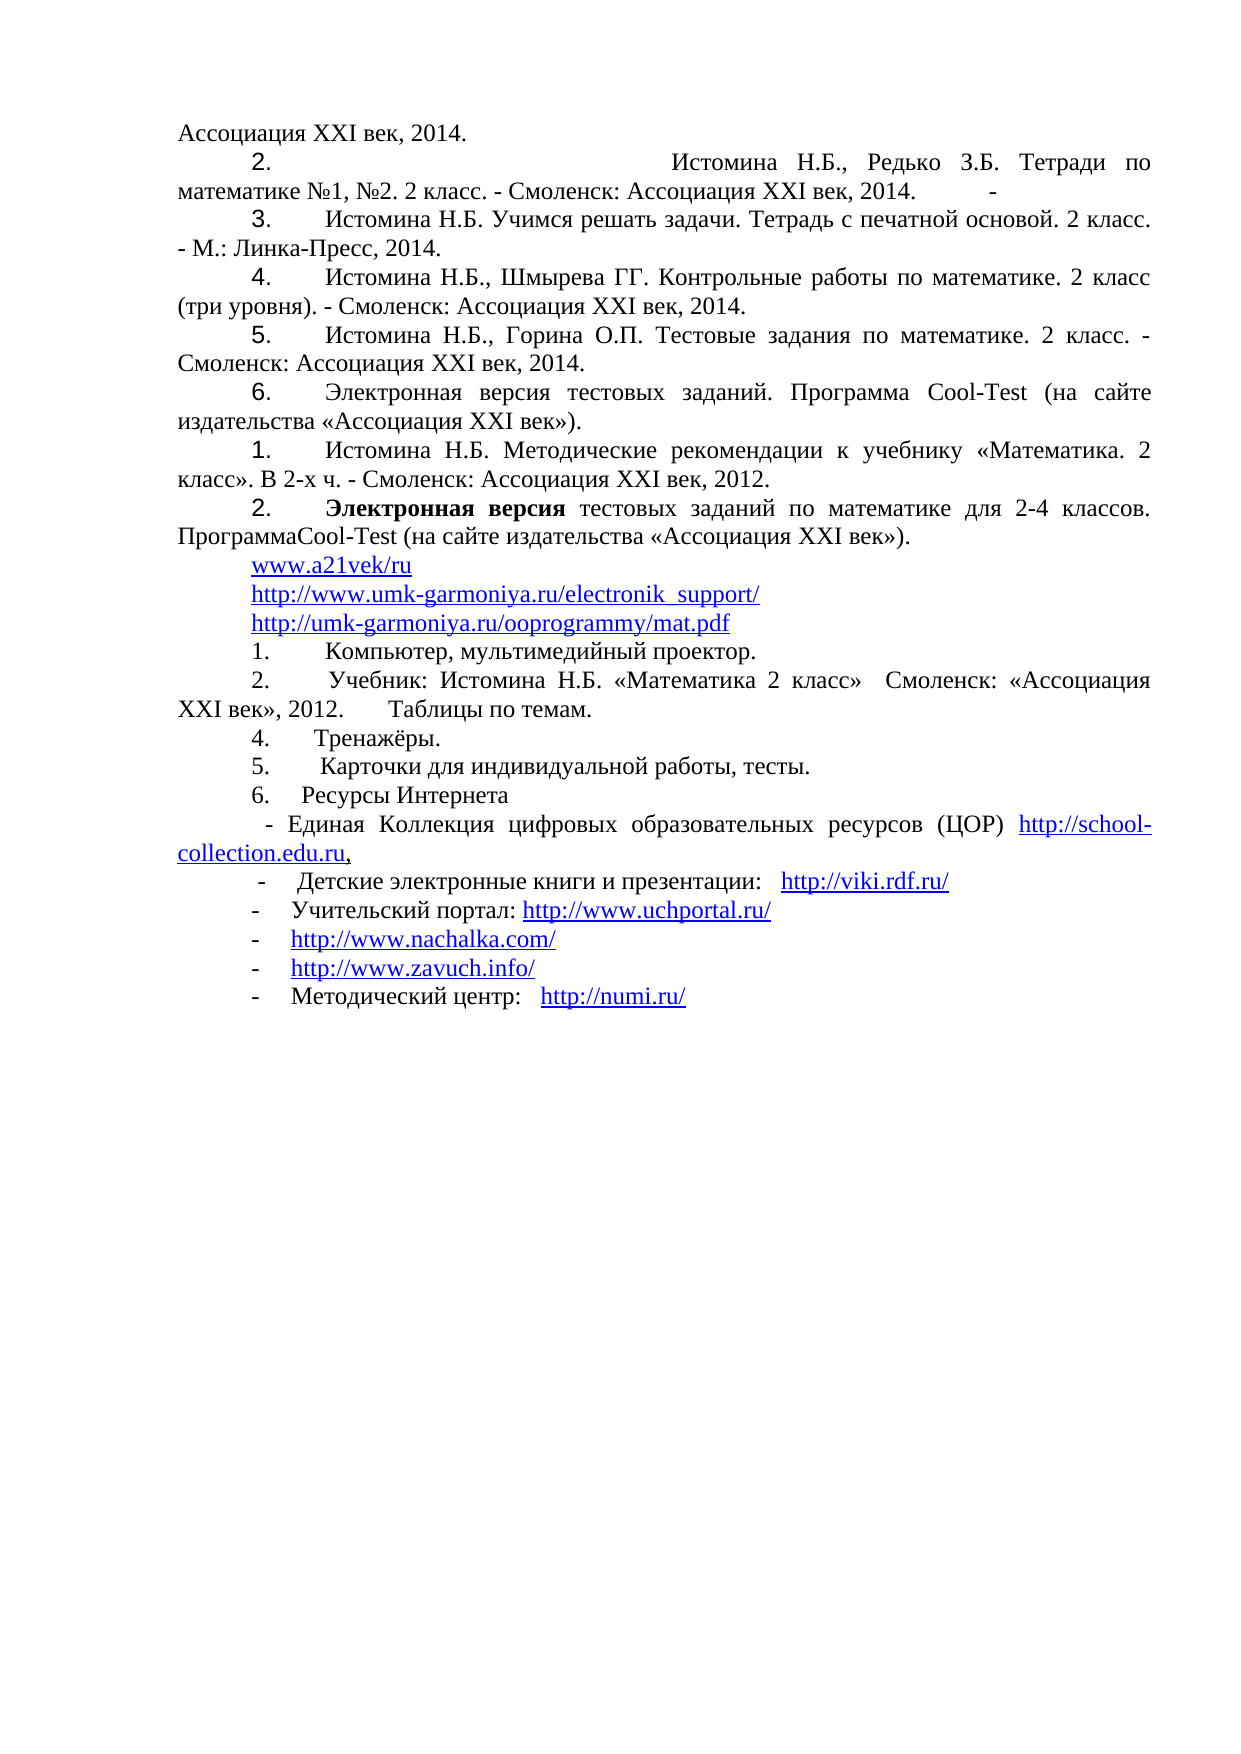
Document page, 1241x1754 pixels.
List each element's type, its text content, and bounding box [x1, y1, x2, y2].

text - Учительский портал: http://www.uchportal.ru/ [177, 895, 1152, 924]
list Истомина Н.Б., Редько З.Б. Тетради по математике №1, №2. 2 класс. - Смоленск: Ассоциация XXI век, 2014. - [177, 147, 1152, 204]
text http://umk-garmoniya.ru/ooprogrammy/mat.pdf [177, 608, 1152, 636]
text - Единая Коллекция цифровых образовательных ресурсов (ЦОР) http://school-collection.edu.ru, [177, 809, 1152, 866]
text 2. Учебник: Истомина Н.Б. «Математика 2 класс» Смоленск: «Ассоциация XXI век», 2012. Таблицы по темам. [177, 665, 1152, 723]
text 4. Тренажёры. [177, 723, 1152, 751]
text http://www.umk-garmoniya.ru/electronik_support/ [177, 579, 1152, 608]
text 6. Ресурсы Интернета [177, 780, 1152, 809]
list Компьютер, мультимедийный проектор. [177, 636, 1152, 665]
text - Детские электронные книги и презентации: http://viki.rdf.ru/ [177, 866, 1152, 895]
text - http://www.zavuch.info/ [177, 953, 1152, 981]
list Истомина Н.Б. Учимся решать задачи. Тетрадь с печатной основой. 2 класс. - М.: Линка-Пресс, 2014. [177, 204, 1152, 262]
text - http://www.nachalka.com/ [177, 924, 1152, 953]
list Электронная версия тестовых заданий по математике для 2-4 классов. ПрограммаCool-Test (на сайте издательства «Ассоциация XXI век»). [177, 492, 1152, 550]
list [177, 118, 1152, 147]
list Истомина Н.Б., Шмырева ГГ. Контрольные работы по математике. 2 класс (три уровня). - Смоленск: Ассоциация XXI век, 2014. [177, 262, 1152, 320]
list Истомина Н.Б. Методические рекомендации к учебнику «Математика. 2 класс». В 2-х ч. - Смоленск: Ассоциация XXI век, 2012. [177, 435, 1152, 492]
text www.a21vek/ru [177, 550, 1152, 579]
text 5. Карточки для индивидуальной работы, тесты. [177, 751, 1152, 780]
text - Методический центр: http://numi.ru/ [177, 981, 1152, 1010]
list Истомина Н.Б., Горина О.П. Тестовые задания по математике. 2 класс. - Смоленск: Ассоциация XXI век, 2014. [177, 320, 1152, 377]
list Электронная версия тестовых заданий. Программа Cool-Test (на сайте издательства «Ассоциация XXI век»). [177, 377, 1152, 435]
